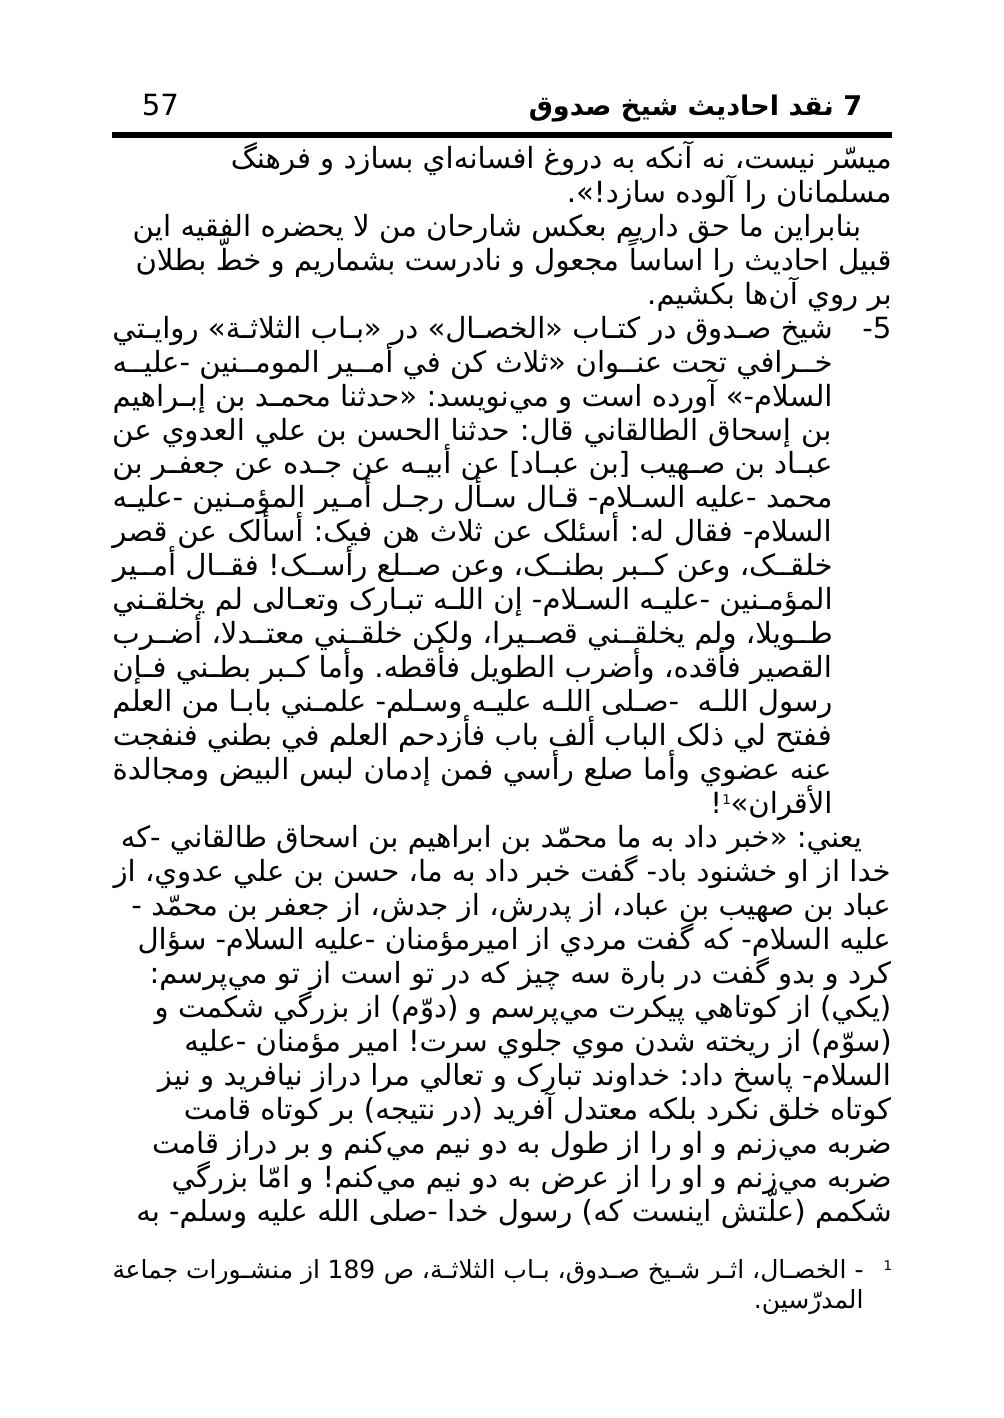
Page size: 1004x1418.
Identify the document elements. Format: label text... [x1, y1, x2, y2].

list شيخ صدوق در کتاب «الخصال» در «باب الثلاثة» روايتي خرافي تحت عنوان «ثلاث کن في أمير المومنين -عليه السلام-» آورده است و مي‌نويسد: «حدثنا محمد بن إبراهيم بن إسحاق الطالقاني قال: حدثنا الحسن بن علي العدوي عن عباد بن صهيب [بن عباد] عن أبيه عن جده عن جعفر بن محمد -عليه السلام- قال سأل رجل أمير المؤمنين -عليه السلام- فقال له: أسئلک عن ثلاث هن فيک: أسألک عن قصر خلقک، وعن کبر بطنک، وعن صلع رأسک! فقال أمير المؤمنين -عليه السلام- إن الله تبارک وتعالی لم يخلقني طويلا، ولم يخلقني قصيرا، ولکن خلقني معتدلا، أضرب القصير فأقده، وأضرب الطويل فأقطه. وأما کبر بطني فإن رسول الله -صلى الله عليه وسلم- علمني بابا من العلم ففتح لي ذلک الباب ألف باب فأزدحم العلم في بطني فنفجت عنه عضوي وأما صلع رأسي فمن إدمان لبس البيض ومجالدة الأقران»! [112, 311, 862, 820]
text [112, 820, 892, 1228]
text بنابراين ما حق داريم بعکس شارحان من لا يحضره الفقيه اين قبيل احاديث را اساساً مجعول و نادرست بشماريم و خطّ بطلان بر روي آن‌ها بکشيم. [112, 209, 892, 311]
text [112, 141, 892, 209]
